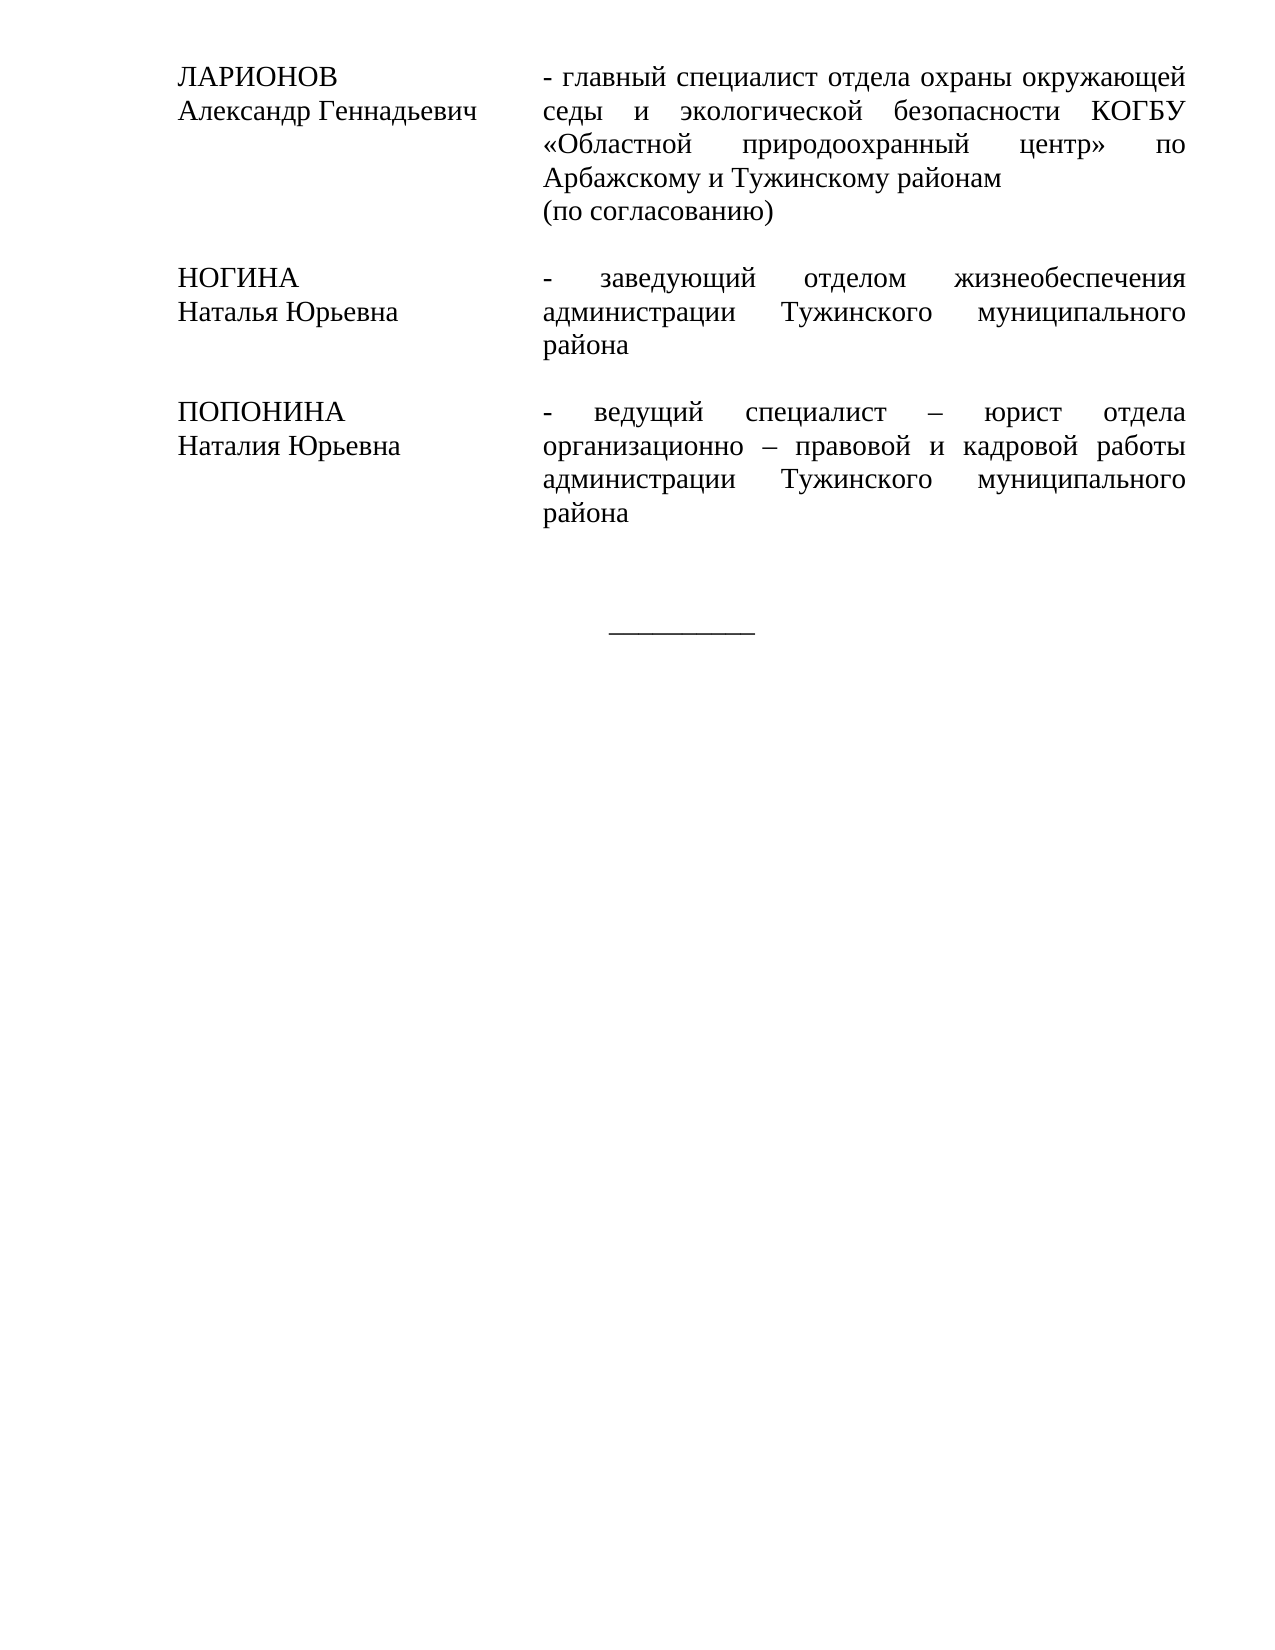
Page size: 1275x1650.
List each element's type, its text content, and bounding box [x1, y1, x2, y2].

table_cell НОГИНА Наталья Юрьевна [166, 260, 531, 394]
table_cell ПОПОНИНА Наталия Юрьевна [166, 395, 531, 529]
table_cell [166, 59, 531, 260]
text __________ [177, 604, 1186, 637]
table_cell - ведущий специалист – юрист отдела организационно – правовой и кадровой работы администрации Тужинского муниципального района [531, 395, 1198, 529]
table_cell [531, 59, 1198, 260]
table_cell - заведующий отделом жизнеобеспечения администрации Тужинского муниципального района [531, 260, 1198, 394]
